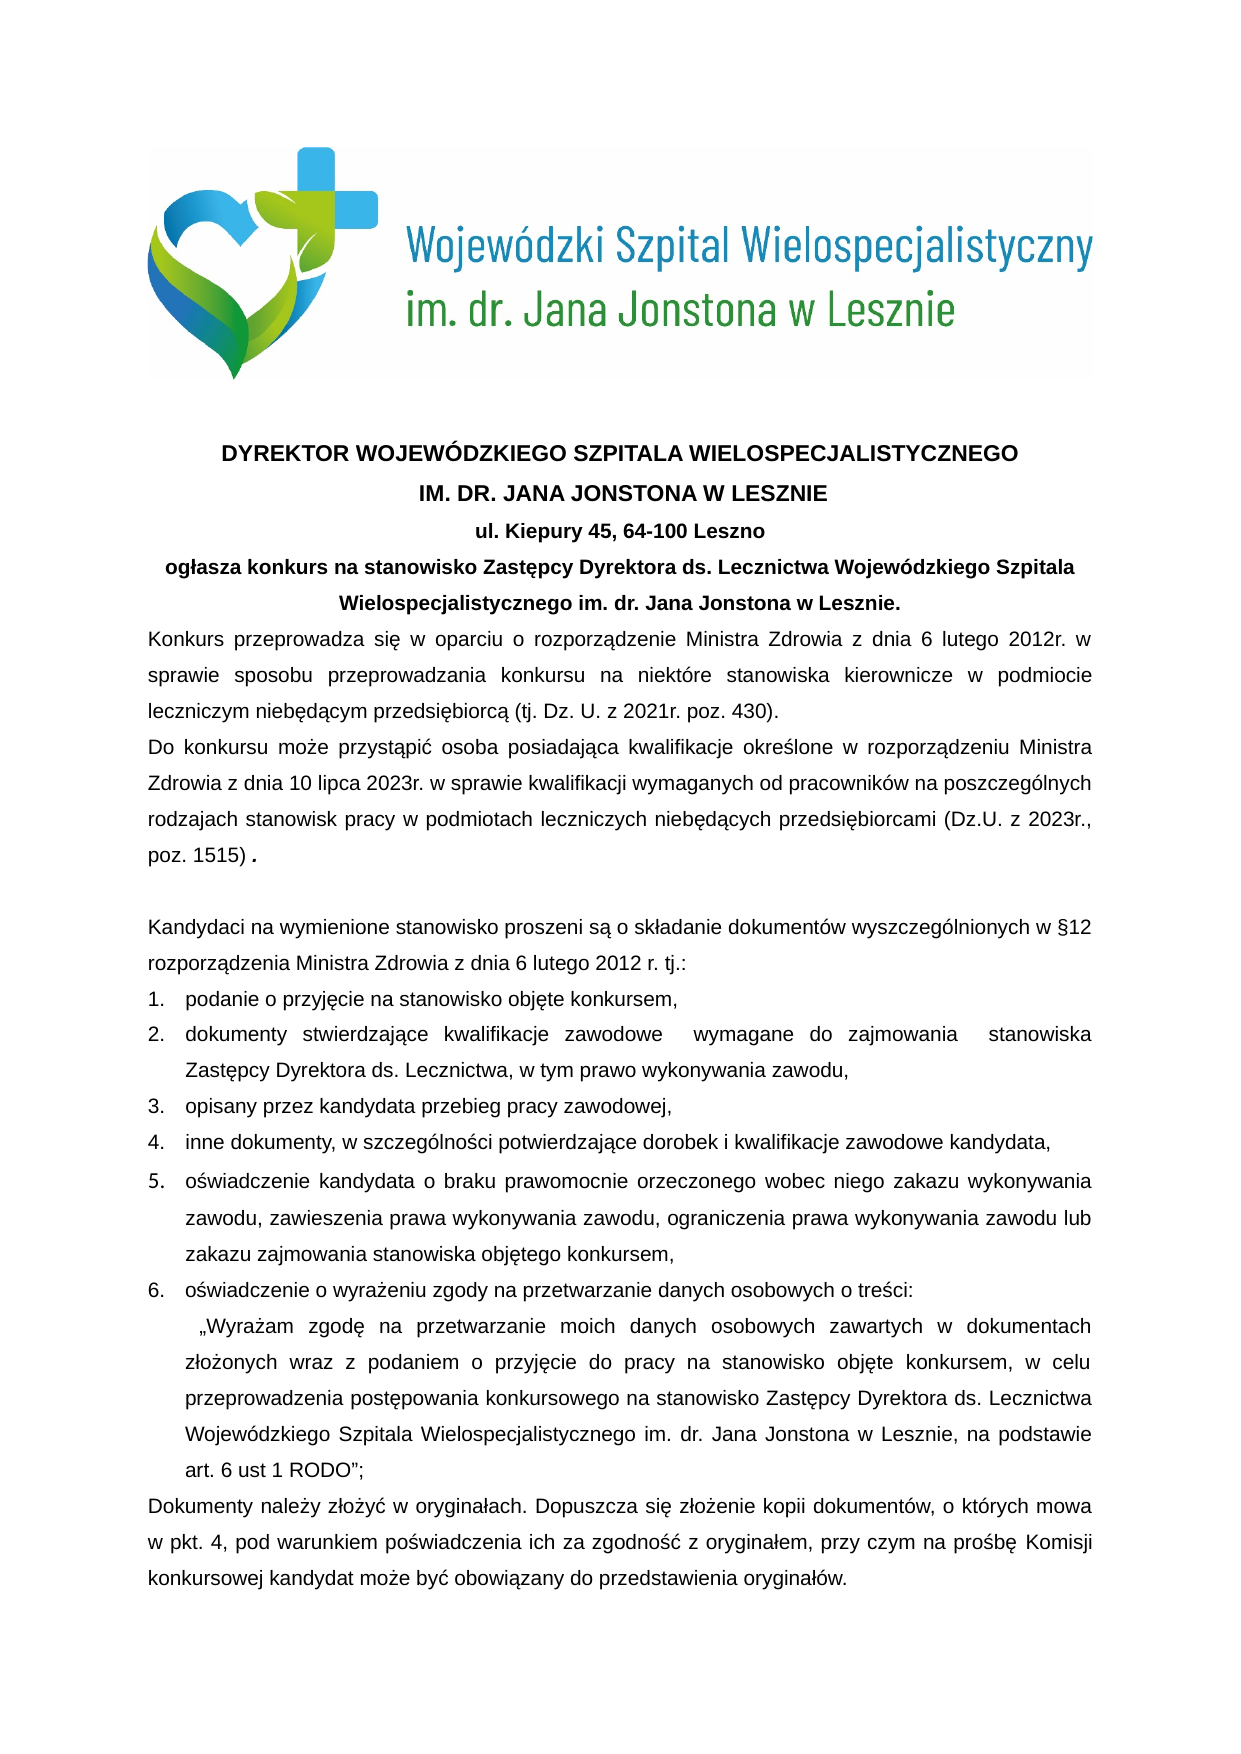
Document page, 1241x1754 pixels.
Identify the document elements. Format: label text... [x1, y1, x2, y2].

text DYREKTOR WOJEWÓDZKIEGO SZPITALA WIELOSPECJALISTYCZNEGO IM. DR. JANA JONSTONA W LESZNIE [148, 440, 1093, 506]
list dokumenty stwierdzające kwalifikacje zawodowe wymagane do zajmowania stanowiska Zastępcy Dyrektora ds. Lecznictwa, w tym prawo wykonywania zawodu, [148, 1022, 1093, 1082]
list oświadczenie kandydata o braku prawomocnie orzeczonego wobec niego zakazu wykonywania zawodu, zawieszenia prawa wykonywania zawodu, ograniczenia prawa wykonywania zawodu lub zakazu zajmowania stanowiska objętego konkursem, [148, 1166, 1093, 1266]
list opisany przez kandydata przebieg pracy zawodowej, [148, 1094, 1093, 1118]
picture [147, 147, 1093, 380]
text Konkurs przeprowadza się w oparciu o rozporządzenie Ministra Zdrowia z dnia 6 lutego 2012r. w sprawie sposobu przeprowadzania konkursu na niektóre stanowiska kierownicze w podmiocie leczniczym niebędącym przedsiębiorcą (tj. Dz. U. z 2021r. poz. 430). [148, 627, 1093, 723]
list inne dokumenty, w szczególności potwierdzające dorobek i kwalifikacje zawodowe kandydata, [148, 1130, 1093, 1154]
text Kandydaci na wymienione stanowisko proszeni są o składanie dokumentów wyszczególnionych w §12 rozporządzenia Ministra Zdrowia z dnia 6 lutego 2012 r. tj.: [148, 914, 1093, 974]
list oświadczenie o wyrażeniu zgody na przetwarzanie danych osobowych o treści: [148, 1278, 1093, 1302]
list podanie o przyjęcie na stanowisko objęte konkursem, [148, 986, 1093, 1010]
text „Wyrażam zgodę na przetwarzanie moich danych osobowych zawartych w dokumentach złożonych wraz z podaniem o przyjęcie do pracy na stanowisko objęte konkursem, w celu przeprowadzenia postępowania konkursowego na stanowisko Zastępcy Dyrektora ds. Lecznictwa Wojewódzkiego Szpitala Wielospecjalistycznego im. dr. Jana Jonstona w Lesznie, na podstawie art. 6 ust 1 RODO”; [185, 1314, 1093, 1482]
text ul. Kiepury 45, 64-100 Leszno [148, 519, 1093, 543]
text Dokumenty należy złożyć w oryginałach. Dopuszcza się złożenie kopii dokumentów, o których mowa w pkt. 4, pod warunkiem poświadczenia ich za zgodność z oryginałem, przy czym na prośbę Komisji konkursowej kandydat może być obowiązany do przedstawienia oryginałów. [148, 1493, 1093, 1589]
text Do konkursu może przystąpić osoba posiadająca kwalifikacje określone w rozporządzeniu Ministra Zdrowia z dnia 10 lipca 2023r. w sprawie kwalifikacji wymaganych od pracowników na poszczególnych rodzajach stanowisk pracy w podmiotach leczniczych niebędących przedsiębiorcami (Dz.U. z 2023r., poz. 1515) . [148, 735, 1093, 867]
text ogłasza konkurs na stanowisko Zastępcy Dyrektora ds. Lecznictwa Wojewódzkiego Szpitala Wielospecjalistycznego im. dr. Jana Jonstona w Lesznie. [148, 555, 1093, 615]
